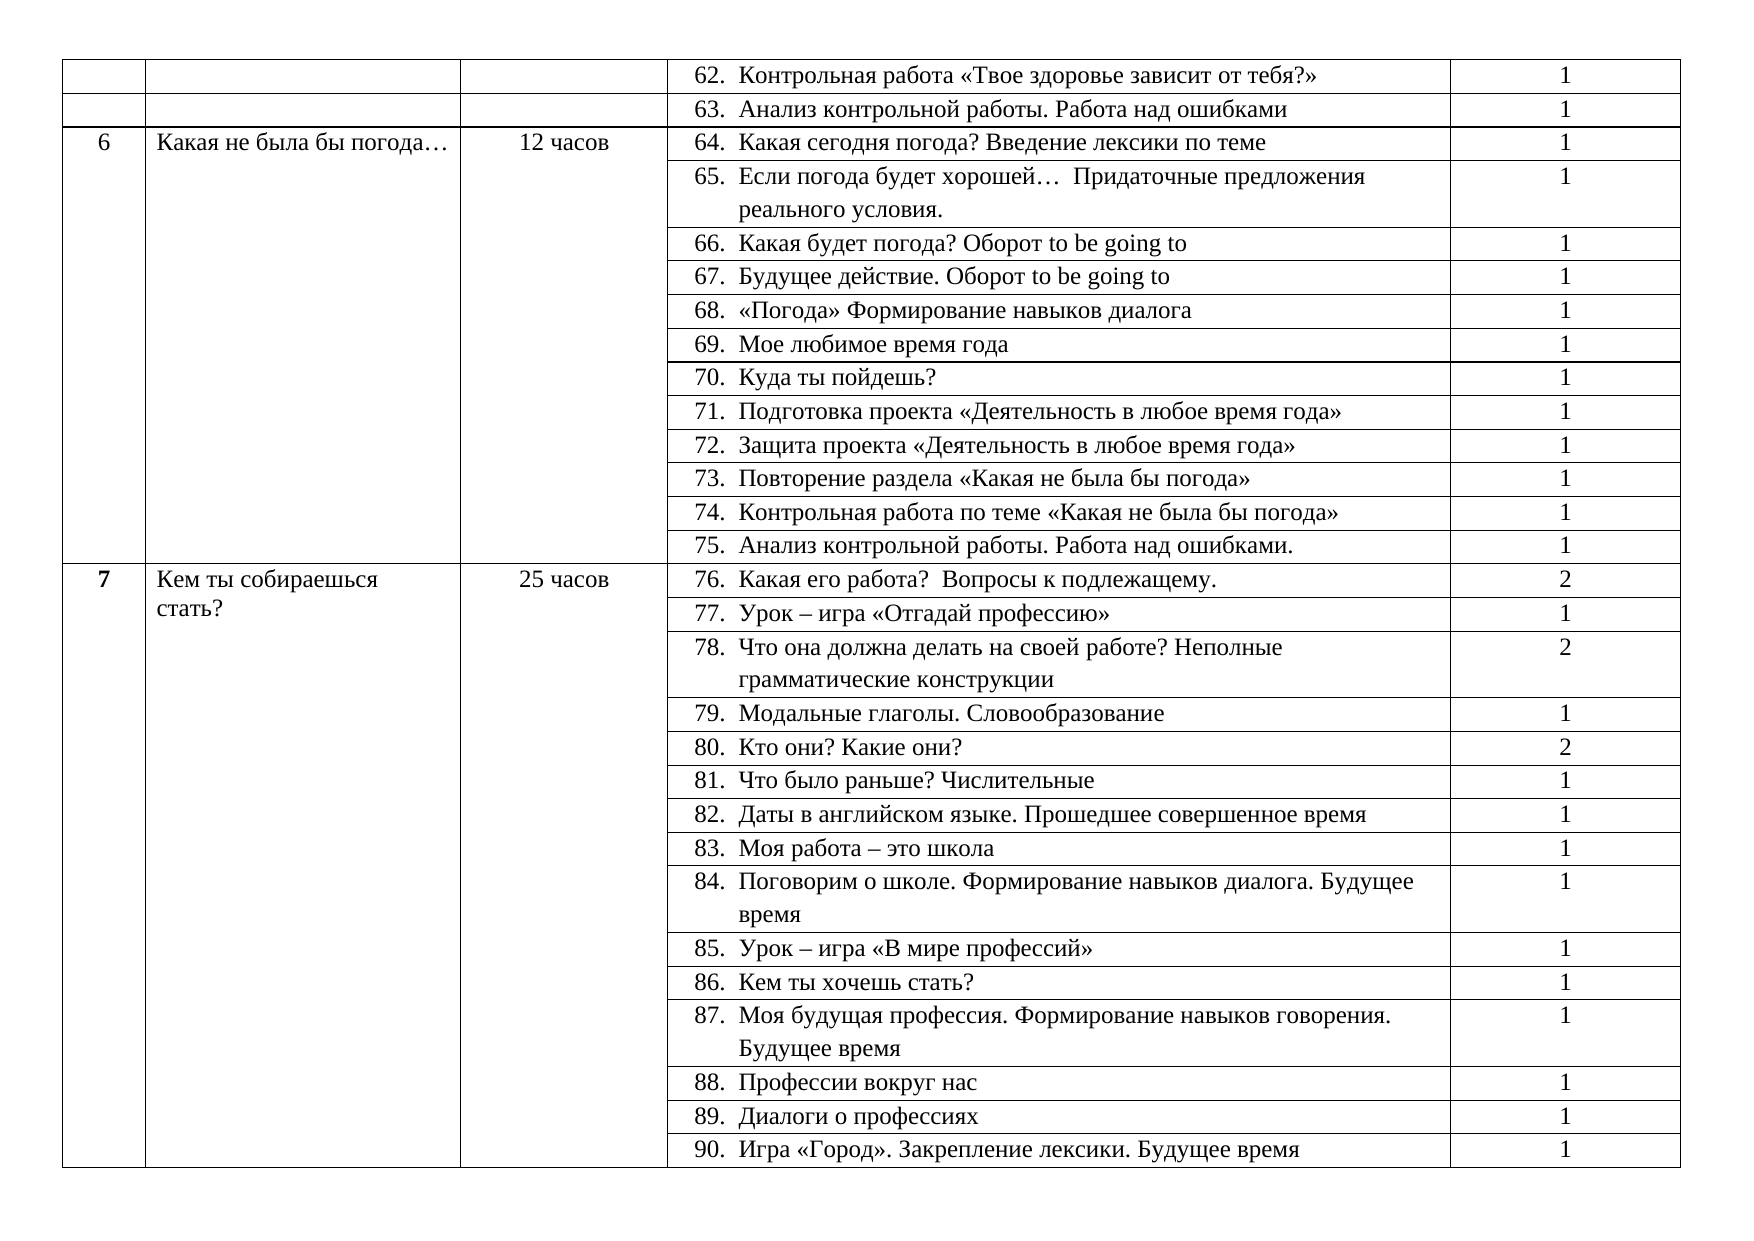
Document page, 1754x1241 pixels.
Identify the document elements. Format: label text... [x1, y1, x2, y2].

table_cell Что было раньше? Числительные [668, 766, 1450, 798]
table_cell Кто они? Какие они? [668, 732, 1450, 764]
table_cell 1 [1451, 1134, 1680, 1167]
table_cell Диалоги о профессиях [668, 1101, 1450, 1133]
table_cell 1 [1451, 463, 1680, 496]
table_cell Что она должна делать на своей работе? Неполные грамматические конструкции [668, 632, 1450, 697]
table_cell 1 [1451, 396, 1680, 429]
table_cell 7 [63, 564, 145, 1167]
table_cell 1 [1451, 967, 1680, 999]
table_cell Поговорим о школе. Формирование навыков диалога. Будущее время [668, 866, 1450, 932]
table_cell 1 [1451, 1000, 1680, 1066]
table_cell 1 [1451, 295, 1680, 328]
table_cell Если погода будет хорошей… Придаточные предложения реального условия. [668, 161, 1450, 227]
table_cell 1 [1451, 766, 1680, 798]
table_cell Какая будет погода? Оборот to be going to [668, 228, 1450, 260]
table_cell 25 часов [461, 564, 667, 1167]
table_cell 1 [1451, 531, 1680, 563]
table_cell Моя будущая профессия. Формирование навыков говорения. Будущее время [668, 1000, 1450, 1066]
table_cell Какая сегодня погода? Введение лексики по теме [668, 128, 1450, 160]
table_cell Какая его работа? Вопросы к подлежащему. [668, 564, 1450, 597]
table_cell 12 часов [461, 128, 667, 563]
table_cell Кем ты хочешь стать? [668, 967, 1450, 999]
table_cell 1 [1451, 430, 1680, 462]
table_cell 6 [63, 128, 145, 563]
table_cell 1 [1451, 228, 1680, 260]
table_cell 1 [1451, 1067, 1680, 1100]
table_cell Будущее действие. Оборот to be going to [668, 261, 1450, 294]
table_cell [146, 94, 460, 126]
table_cell 1 [1451, 329, 1680, 361]
table_cell 1 [1451, 497, 1680, 529]
table_cell 1 [1451, 598, 1680, 631]
table_cell Урок – игра «В мире профессий» [668, 933, 1450, 966]
table_cell Куда ты пойдешь? [668, 363, 1450, 395]
table_cell Игра «Город». Закрепление лексики. Будущее время [668, 1134, 1450, 1167]
table_cell Контрольная работа «Твое здоровье зависит от тебя?» [668, 60, 1450, 93]
table_cell 2 [1451, 732, 1680, 764]
table_cell 1 [1451, 161, 1680, 227]
table_cell Контрольная работа по теме «Какая не была бы погода» [668, 497, 1450, 529]
table_cell 1 [1451, 363, 1680, 395]
table_cell 1 [1451, 866, 1680, 932]
table_cell Кем ты собираешься стать? [146, 564, 460, 1167]
table_cell Подготовка проекта «Деятельность в любое время года» [668, 396, 1450, 429]
table_cell 1 [1451, 60, 1680, 93]
table_cell Анализ контрольной работы. Работа над ошибками. [668, 531, 1450, 563]
table_cell Урок – игра «Отгадай профессию» [668, 598, 1450, 631]
table_cell 1 [1451, 833, 1680, 865]
table_cell 1 [1451, 698, 1680, 731]
table_cell «Погода» Формирование навыков диалога [668, 295, 1450, 328]
table_cell 1 [1451, 933, 1680, 966]
table_cell 1 [1451, 94, 1680, 126]
table_cell Повторение раздела «Какая не была бы погода» [668, 463, 1450, 496]
table_cell Моя работа – это школа [668, 833, 1450, 865]
table_cell 2 [1451, 632, 1680, 697]
table_cell Модальные глаголы. Словообразование [668, 698, 1450, 731]
table_cell Защита проекта «Деятельность в любое время года» [668, 430, 1450, 462]
table_cell 1 [1451, 128, 1680, 160]
table_cell 2 [1451, 564, 1680, 597]
table_cell [63, 94, 145, 126]
table_cell Мое любимое время года [668, 329, 1450, 361]
table_cell Какая не была бы погода… [146, 128, 460, 563]
table_cell [461, 94, 667, 126]
table_cell 1 [1451, 1101, 1680, 1133]
table_cell 1 [1451, 261, 1680, 294]
table_cell Анализ контрольной работы. Работа над ошибками [668, 94, 1450, 126]
table_cell 1 [1451, 799, 1680, 832]
table_cell Даты в английском языке. Прошедшее совершенное время [668, 799, 1450, 832]
table_cell Профессии вокруг нас [668, 1067, 1450, 1100]
